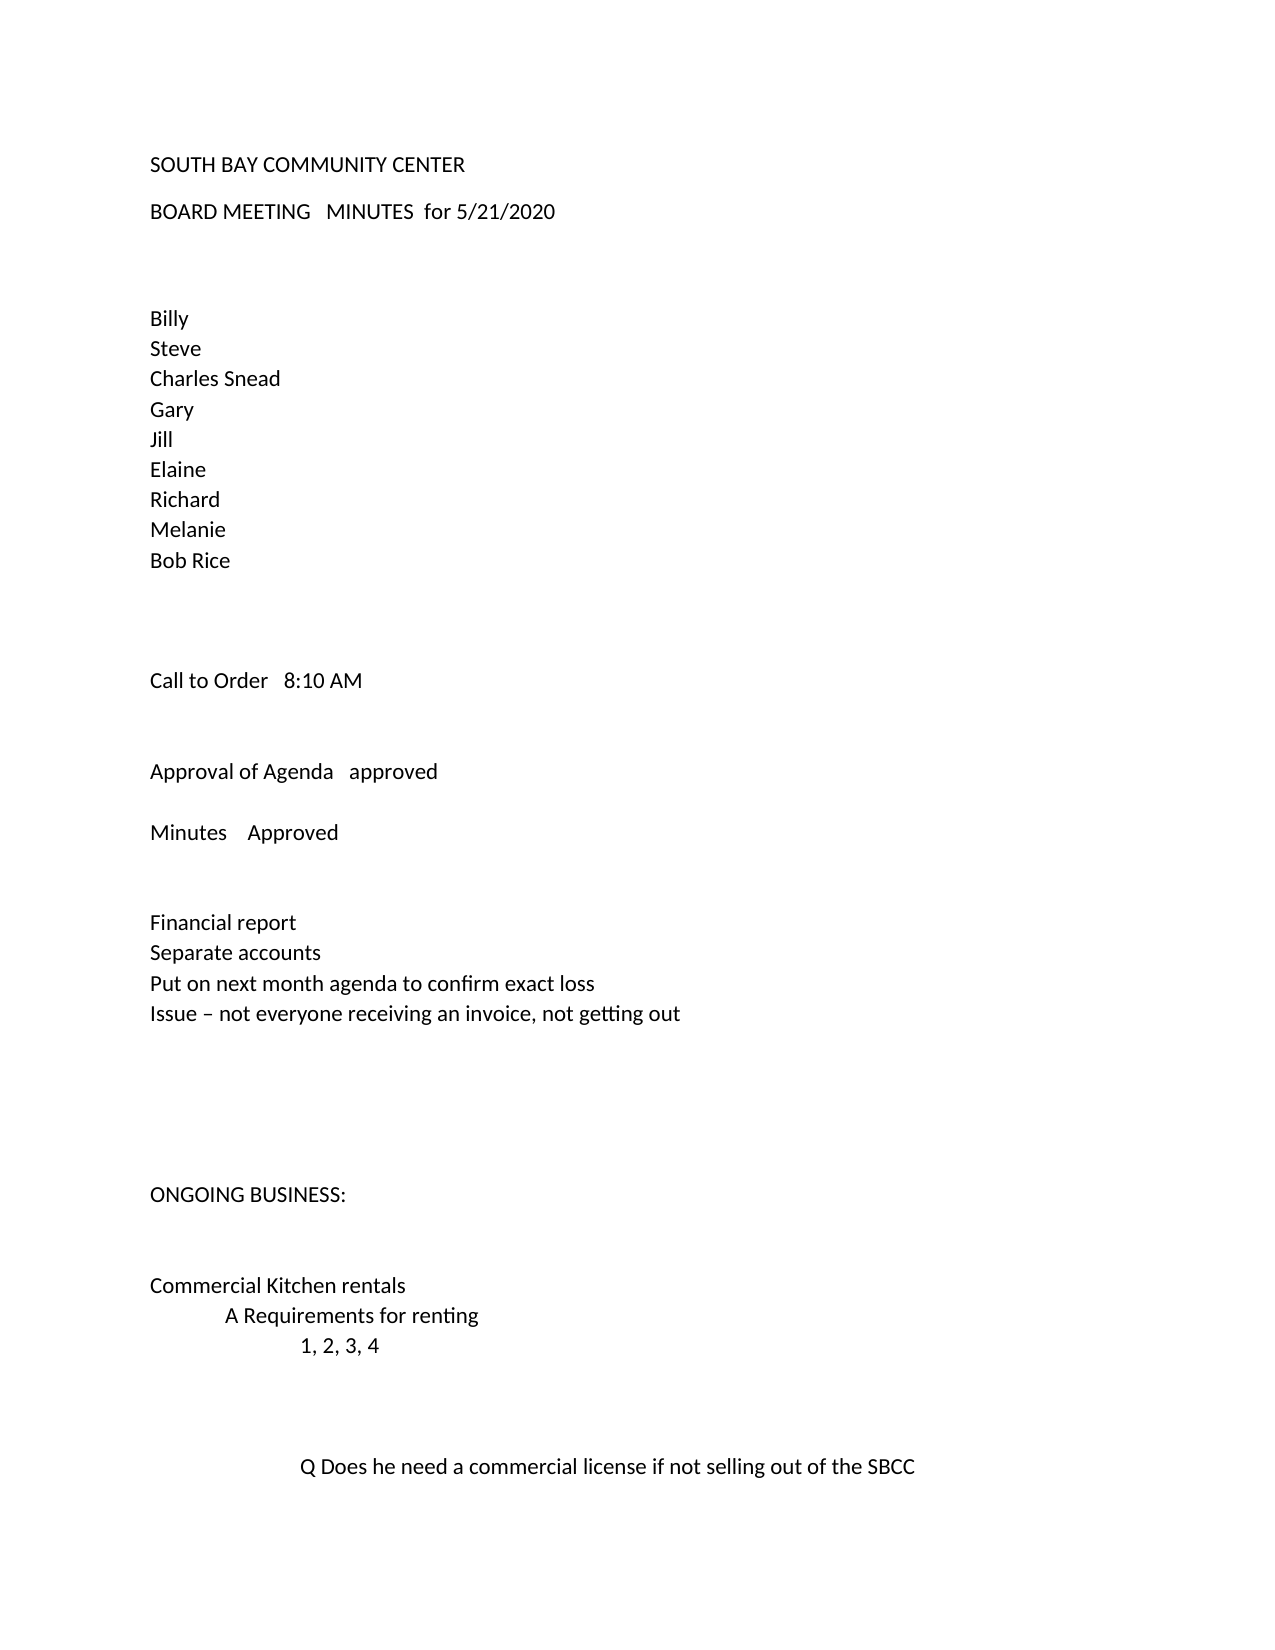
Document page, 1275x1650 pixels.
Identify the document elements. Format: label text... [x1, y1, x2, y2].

text Jill [150, 425, 1125, 453]
text Minutes Approved [150, 818, 1125, 846]
text Put on next month agenda to confirm exact loss [150, 969, 1125, 997]
text A Requirements for renting [150, 1301, 1125, 1329]
text Issue – not everyone receiving an invoice, not getting out [150, 999, 1125, 1027]
text Commercial Kitchen rentals [150, 1271, 1125, 1299]
text Charles Snead [150, 364, 1125, 393]
text Q Does he need a commercial license if not selling out of the SBCC [150, 1452, 1125, 1480]
text ONGOING BUSINESS: [150, 1180, 1125, 1208]
text Richard [150, 485, 1125, 513]
text BOARD MEETING MINUTES for 5/21/2020 [150, 197, 1125, 225]
text 1, 2, 3, 4 [150, 1331, 1125, 1359]
text SOUTH BAY COMMUNITY CENTER [150, 150, 1125, 178]
text Call to Order 8:10 AM [150, 667, 1125, 695]
text Melanie [150, 516, 1125, 544]
text Elaine [150, 455, 1125, 483]
text Steve [150, 334, 1125, 362]
text Approval of Agenda approved [150, 757, 1125, 785]
text Gary [150, 395, 1125, 423]
text Financial report [150, 908, 1125, 936]
text Bob Rice [150, 546, 1125, 574]
text Separate accounts [150, 938, 1125, 967]
text Billy [150, 304, 1125, 332]
